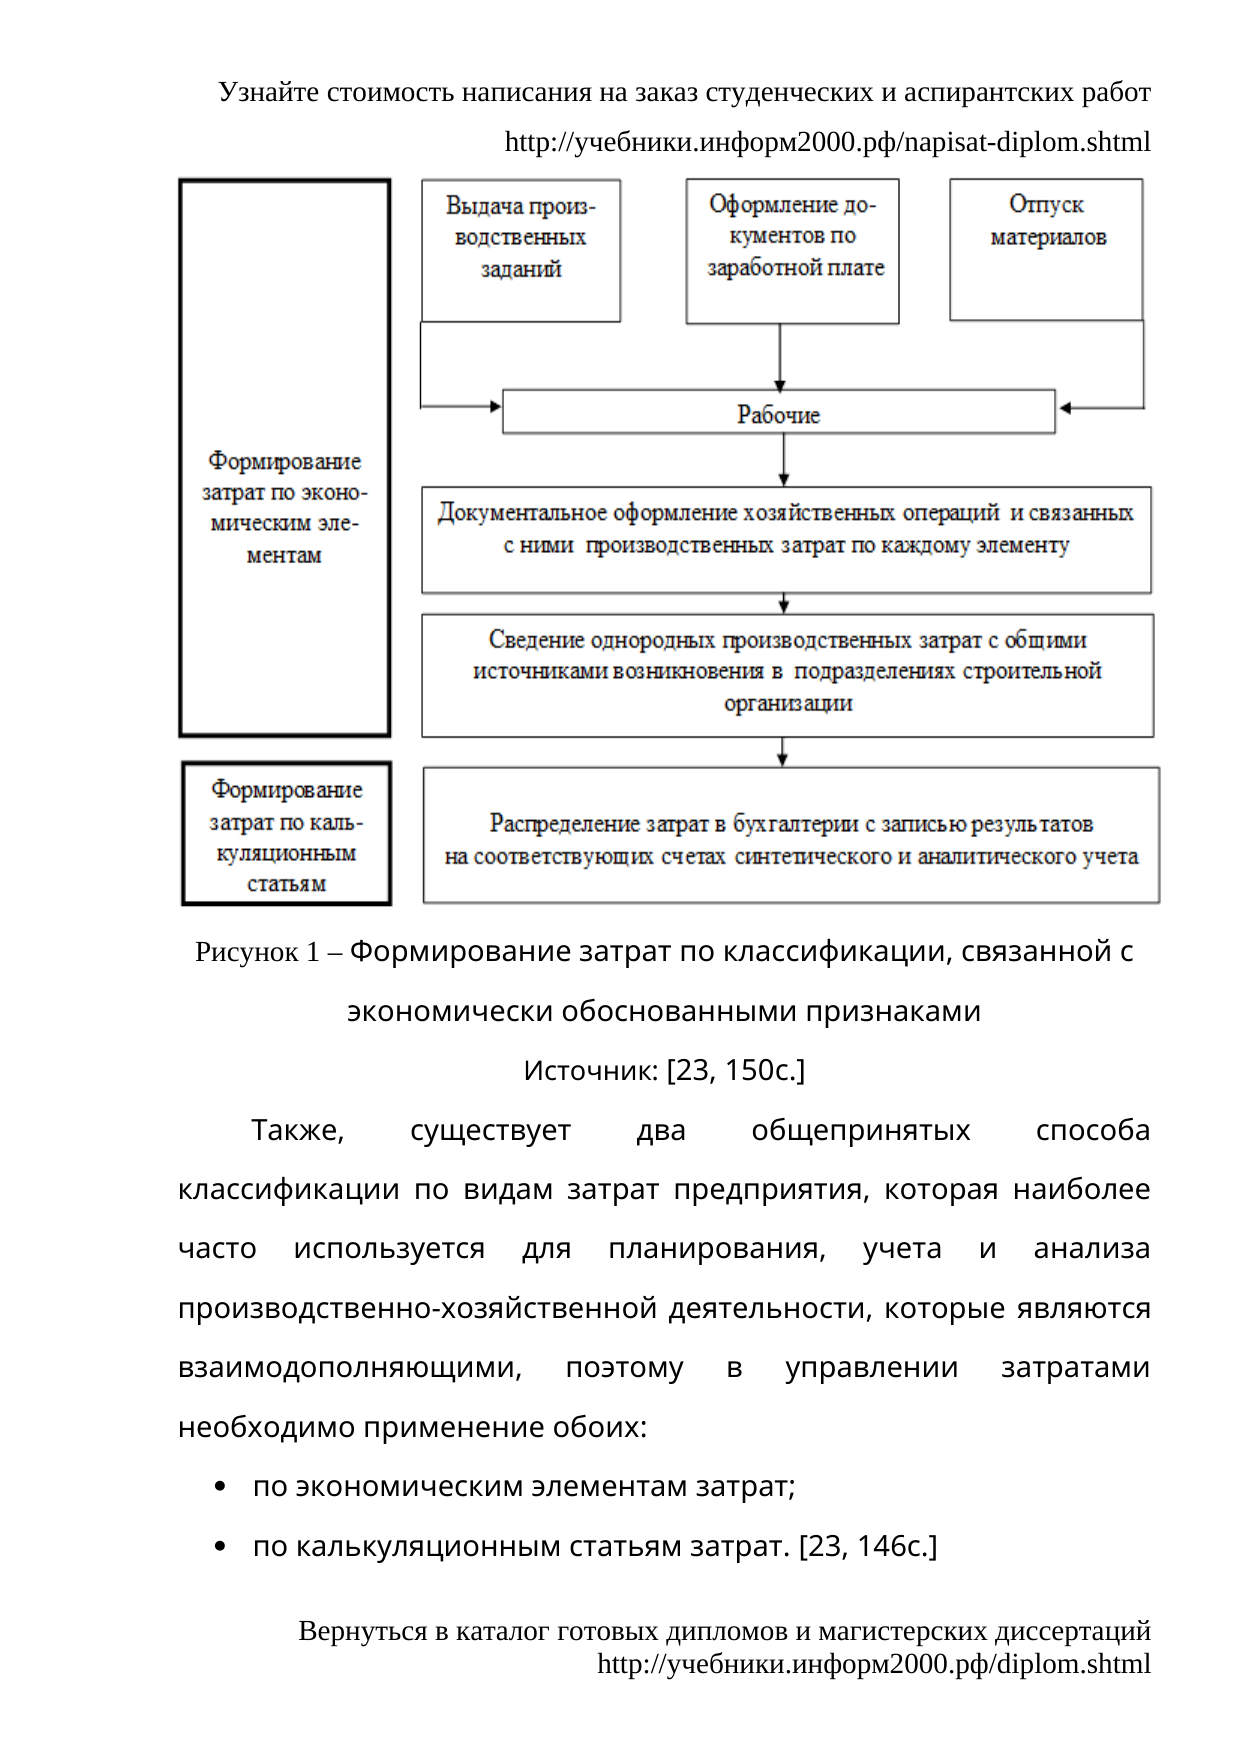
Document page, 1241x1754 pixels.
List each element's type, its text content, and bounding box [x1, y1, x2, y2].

text Рисунок 1 – Формирование затрат по классификации, связанной с экономически обоснованными признаками [177, 930, 1152, 1029]
picture [177, 170, 1162, 917]
list по экономическим элементам затрат; [215, 1466, 1152, 1505]
list по калькуляционным статьям затрат. [23, 146c.] [215, 1525, 1152, 1565]
text Также, существует два общепринятых способа классификации по видам затрат предприятия, которая наиболее часто используется для планирования, учета и анализа производственно-хозяйственной деятельности, которые являются взаимодополняющими, поэтому в управлении затратами необходимо применение обоих: [177, 1109, 1152, 1446]
text Источник: [23, 150c.] [177, 1049, 1152, 1089]
